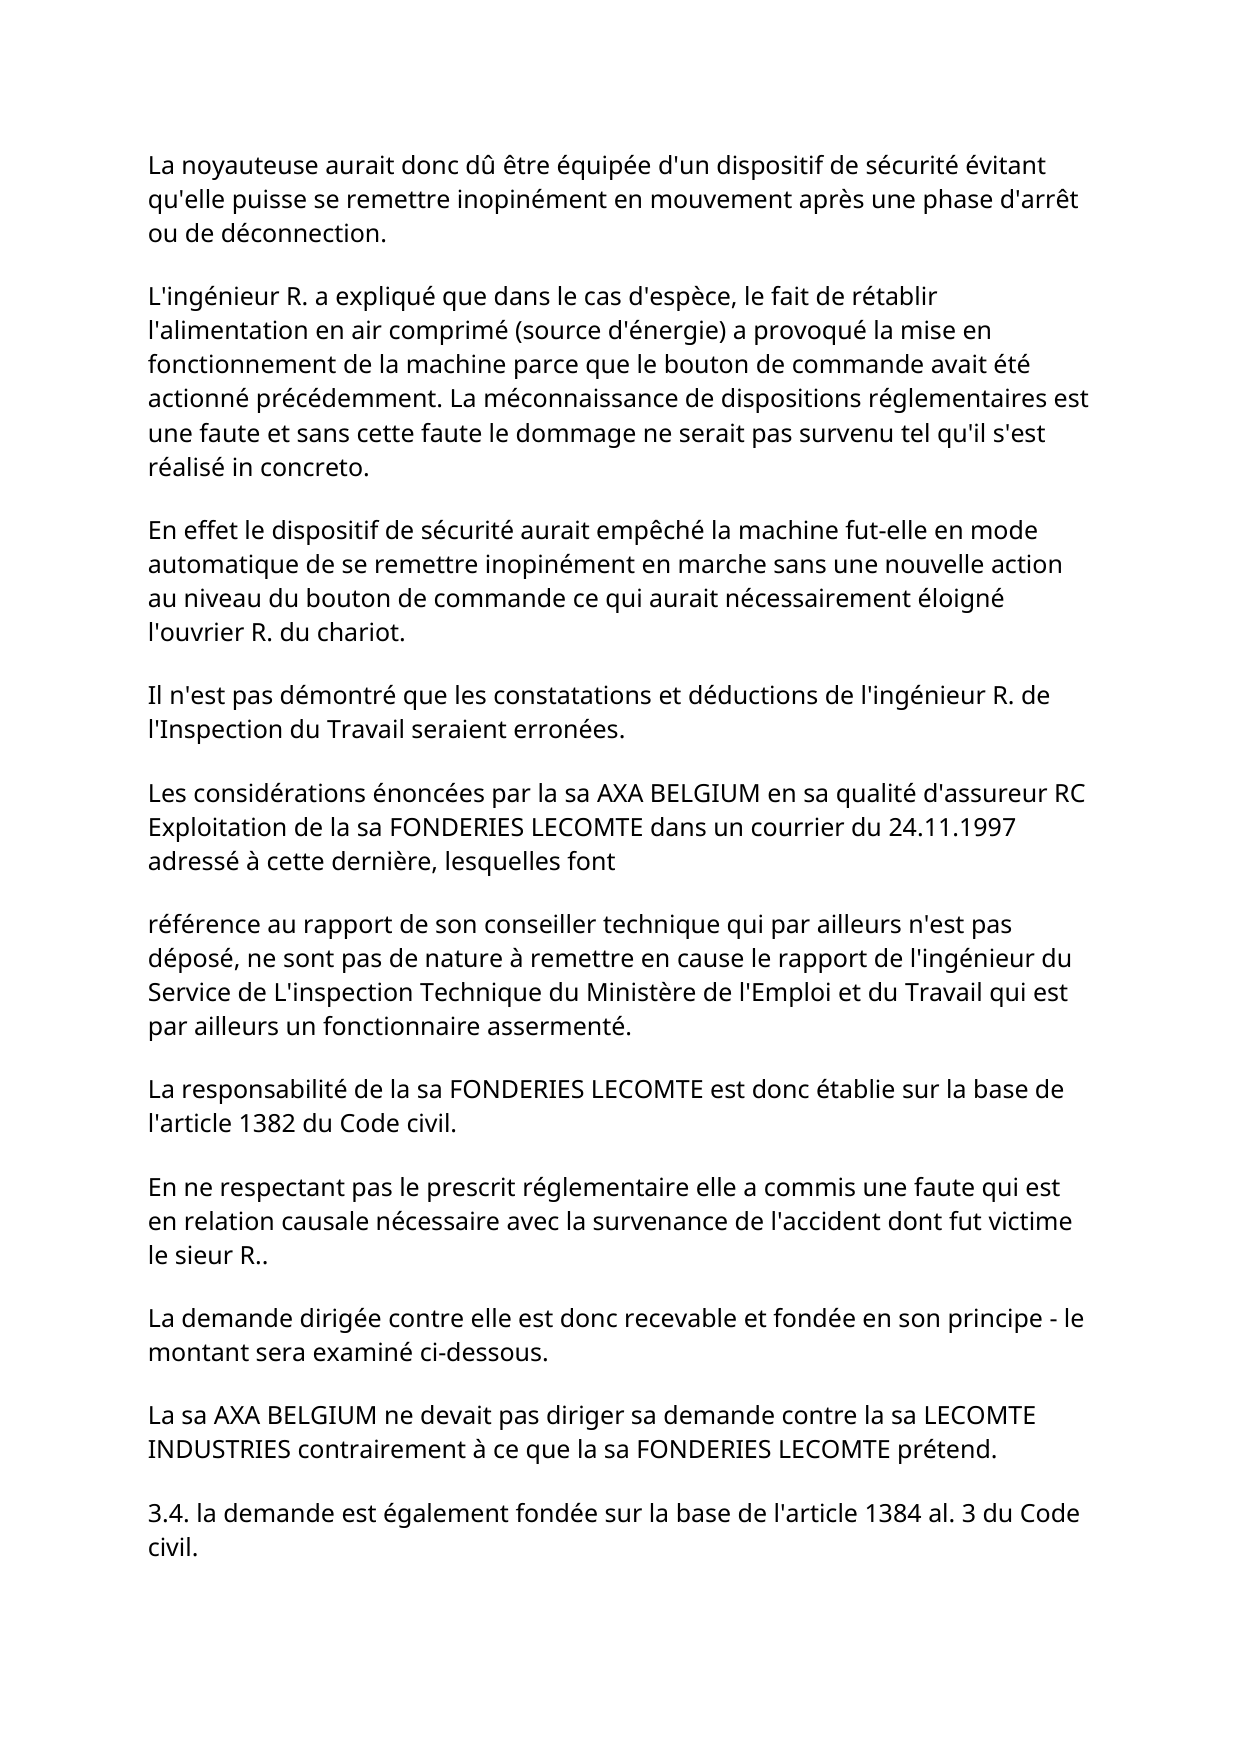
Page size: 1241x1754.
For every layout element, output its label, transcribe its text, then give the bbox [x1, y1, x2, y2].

text La demande dirigée contre elle est donc recevable et fondée en son principe - le montant sera examiné ci-dessous. [148, 1301, 1093, 1369]
text L'ingénieur R. a expliqué que dans le cas d'espèce, le fait de rétablir l'alimentation en air comprimé (source d'énergie) a provoqué la mise en fonctionnement de la machine parce que le bouton de commande avait été actionné précédemment. La méconnaissance de dispositions réglementaires est une faute et sans cette faute le dommage ne serait pas survenu tel qu'il s'est réalisé in concreto. [148, 279, 1093, 483]
text référence au rapport de son conseiller technique qui par ailleurs n'est pas déposé, ne sont pas de nature à remettre en cause le rapport de l'ingénieur du Service de L'inspection Technique du Ministère de l'Emploi et du Travail qui est par ailleurs un fonctionnaire assermenté. [148, 907, 1093, 1043]
text La responsabilité de la sa FONDERIES LECOMTE est donc établie sur la base de l'article 1382 du Code civil. [148, 1072, 1093, 1140]
text 3.4. la demande est également fondée sur la base de l'article 1384 al. 3 du Code civil. [148, 1495, 1093, 1563]
text En effet le dispositif de sécurité aurait empêché la machine fut-elle en mode automatique de se remettre inopinément en marche sans une nouvelle action au niveau du bouton de commande ce qui aurait nécessairement éloigné l'ouvrier R. du chariot. [148, 512, 1093, 649]
text Les considérations énoncées par la sa AXA BELGIUM en sa qualité d'assureur RC Exploitation de la sa FONDERIES LECOMTE dans un courrier du 24.11.1997 adressé à cette dernière, lesquelles font [148, 775, 1093, 877]
text En ne respectant pas le prescrit réglementaire elle a commis une faute qui est en relation causale nécessaire avec la survenance de l'accident dont fut victime le sieur R.. [148, 1169, 1093, 1271]
text La sa AXA BELGIUM ne devait pas diriger sa demande contre la sa LECOMTE INDUSTRIES contrairement à ce que la sa FONDERIES LECOMTE prétend. [148, 1398, 1093, 1466]
text Il n'est pas démontré que les constatations et déductions de l'ingénieur R. de l'Inspection du Travail seraient erronées. [148, 678, 1093, 746]
text La noyauteuse aurait donc dû être équipée d'un dispositif de sécurité évitant qu'elle puisse se remettre inopinément en mouvement après une phase d'arrêt ou de déconnection. [148, 148, 1093, 250]
